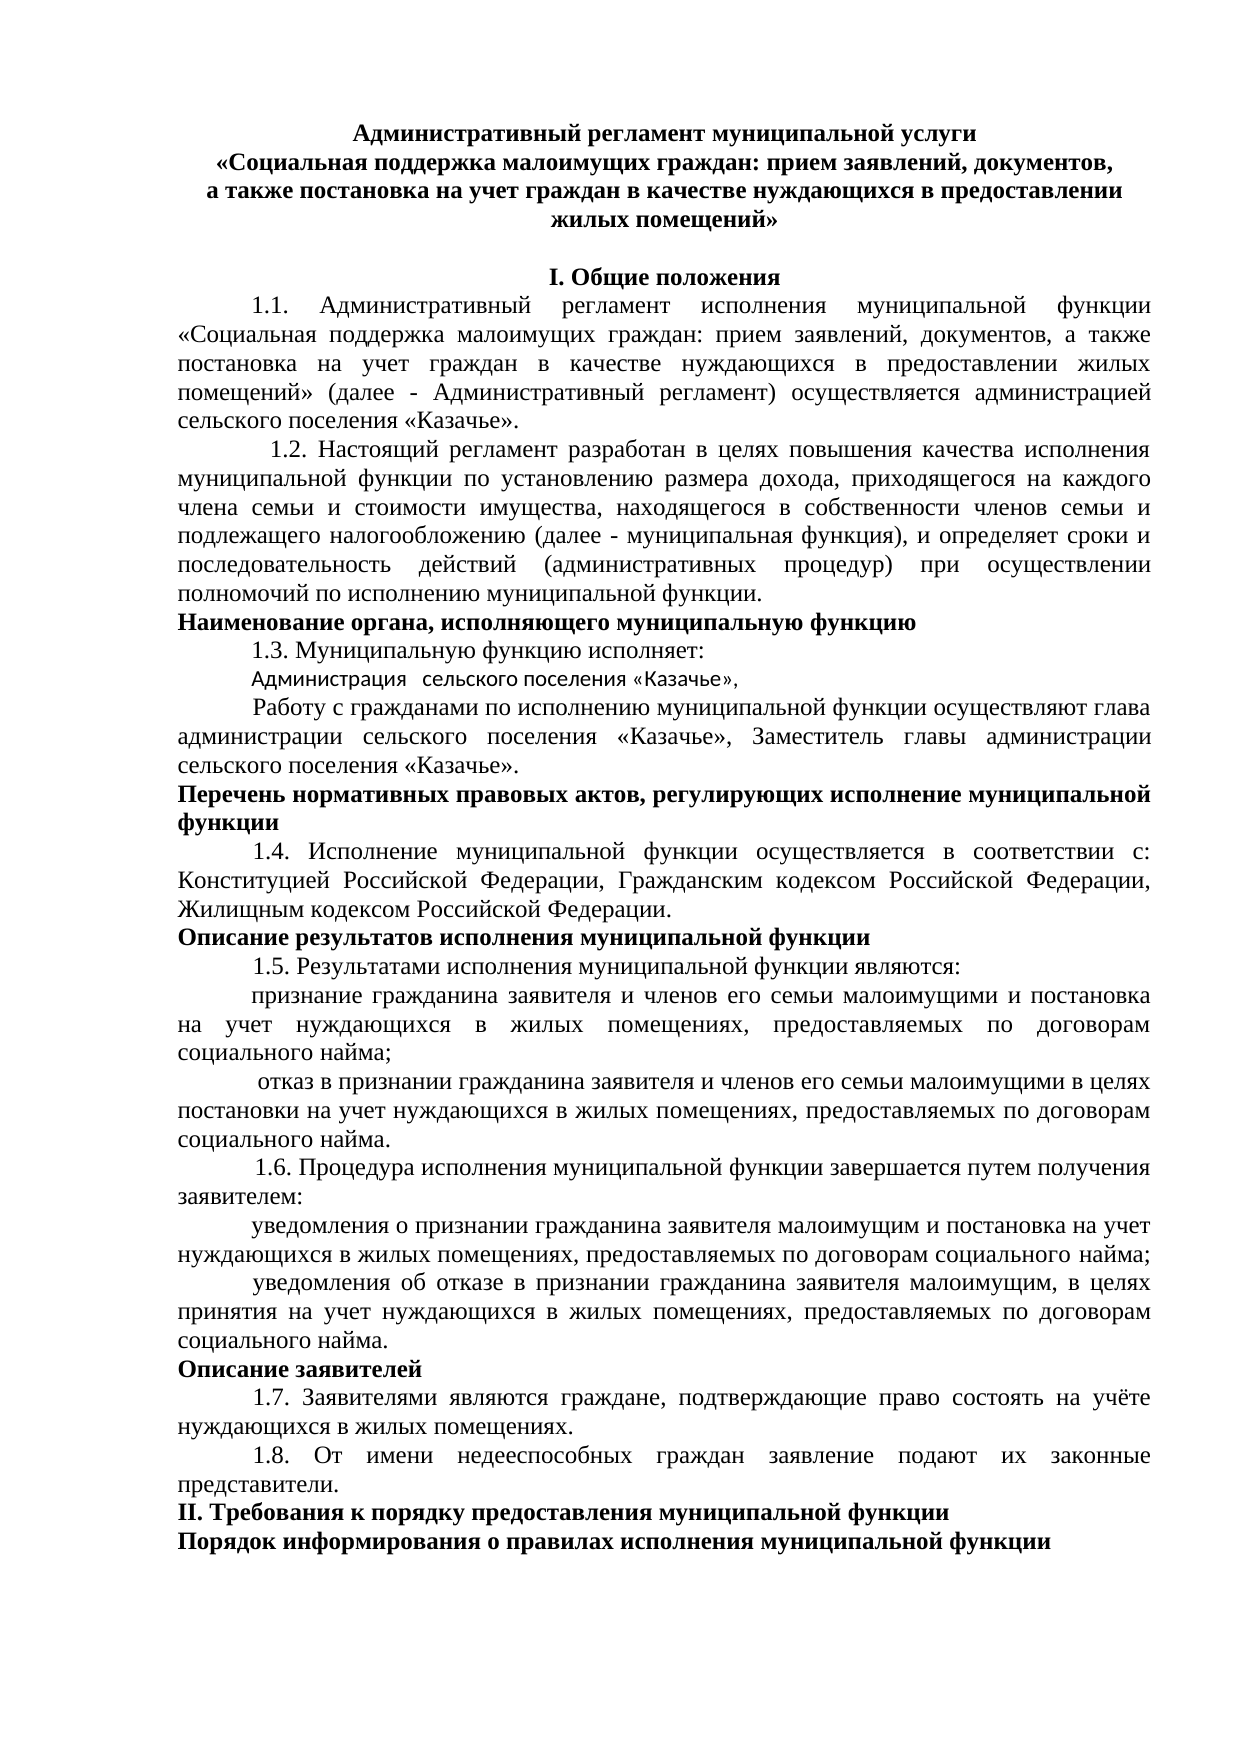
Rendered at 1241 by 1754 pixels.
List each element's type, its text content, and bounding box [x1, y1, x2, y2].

text Работу с гражданами по исполнению муниципальной функции осуществляют глава администрации сельского поселения «Казачье», Заместитель главы администрации сельского поселения «Казачье». [177, 692, 1152, 779]
text «Социальная поддержка малоимущих граждан: прием заявлений, документов, [177, 147, 1152, 176]
list Администрация сельского поселения «Казачье», [177, 664, 1152, 692]
text отказ в признании гражданина заявителя и членов его семьи малоимущими в целях постановки на учет нуждающихся в жилых помещениях, предоставляемых по договорам социального найма. [177, 1066, 1152, 1152]
text 1.8. От имени недееспособных граждан заявление подают их законные представители. [177, 1440, 1152, 1497]
text 1.6. Процедура исполнения муниципальной функции завершается путем получения заявителем: [177, 1152, 1152, 1210]
text уведомления об отказе в признании гражданина заявителя малоимущим, в целях принятия на учет нуждающихся в жилых помещениях, предоставляемых по договорам социального найма. [177, 1267, 1152, 1354]
text 1.5. Результатами исполнения муниципальной функции являются: [177, 951, 1152, 980]
text 1.7. Заявителями являются граждане, подтверждающие право состоять на учёте нуждающихся в жилых помещениях. [177, 1382, 1152, 1440]
text Описание заявителей [177, 1354, 1152, 1382]
text Перечень нормативных правовых актов, регулирующих исполнение муниципальной функции [177, 779, 1152, 836]
text 1.1. Административный регламент исполнения муниципальной функции «Социальная поддержка малоимущих граждан: прием заявлений, документов, а также постановка на учет граждан в качестве нуждающихся в предоставлении жилых помещений» (далее - Административный регламент) осуществляется администрацией сельского поселения «Казачье». [177, 291, 1152, 434]
text Порядок информирования о правилах исполнения муниципальной функции [177, 1526, 1152, 1555]
text 1.3. Муниципальную функцию исполняет: [177, 636, 1152, 664]
text 1.2. Настоящий регламент разработан в целях повышения качества исполнения муниципальной функции по установлению размера дохода, приходящегося на каждого члена семьи и стоимости имущества, находящегося в собственности членов семьи и подлежащего налогообложению (далее - муниципальная функция), и определяет сроки и последовательность действий (административных процедур) при осуществлении полномочий по исполнению муниципальной функции. [177, 434, 1152, 607]
text а также постановка на учет граждан в качестве нуждающихся в предоставлении жилых помещений» [177, 176, 1152, 233]
text Описание результатов исполнения муниципальной функции [177, 922, 1152, 951]
text Административный регламент муниципальной услуги [177, 118, 1152, 147]
text I. Общие положения [177, 262, 1152, 291]
text Наименование органа, исполняющего муниципальную функцию [177, 607, 1152, 636]
text 1.4. Исполнение муниципальной функции осуществляется в соответствии с: Конституцией Российской Федерации, Гражданским кодексом Российской Федерации, Жилищным кодексом Российской Федерации. [177, 836, 1152, 922]
text уведомления о признании гражданина заявителя малоимущим и постановка на учет нуждающихся в жилых помещениях, предоставляемых по договорам социального найма; [177, 1210, 1152, 1267]
text признание гражданина заявителя и членов его семьи малоимущими и постановка на учет нуждающихся в жилых помещениях, предоставляемых по договорам социального найма; [177, 980, 1152, 1066]
text II. Требования к порядку предоставления муниципальной функции [177, 1497, 1152, 1526]
